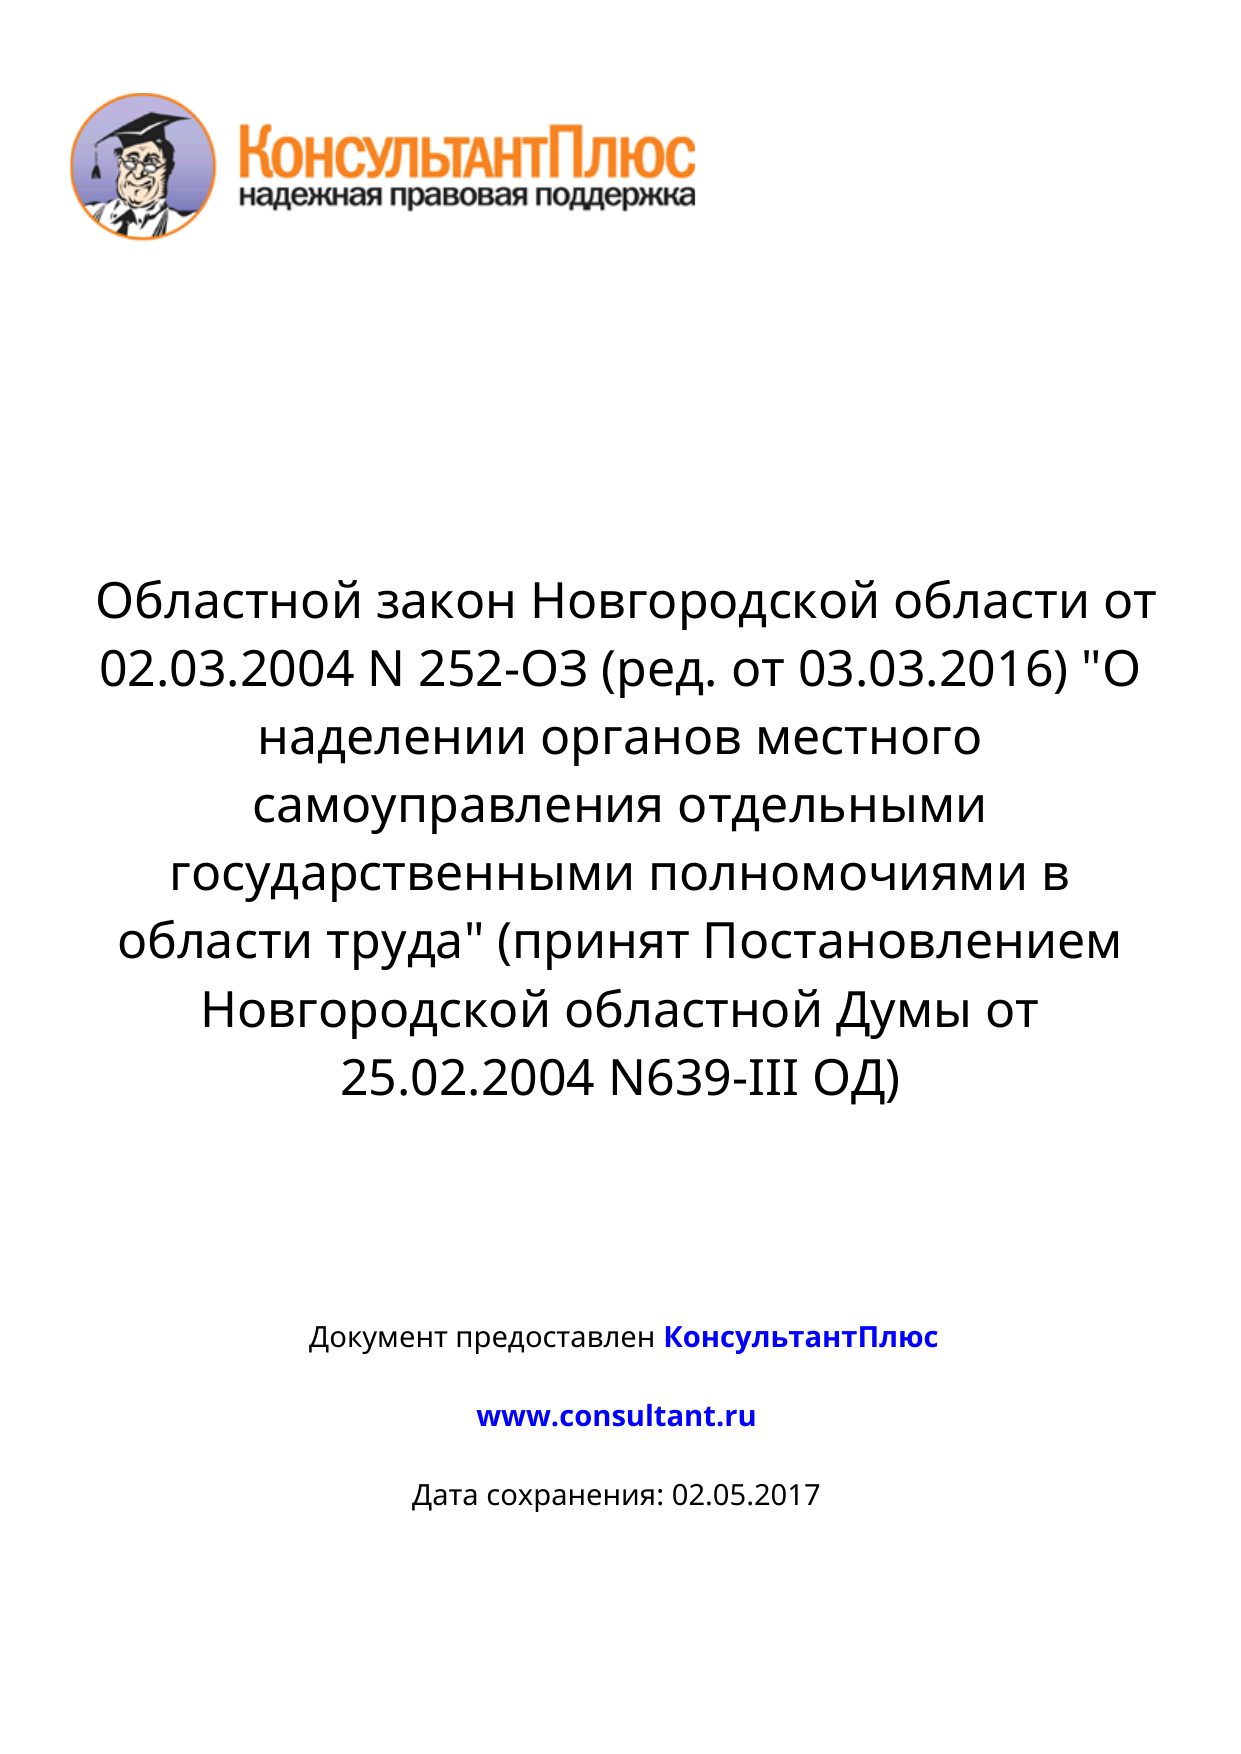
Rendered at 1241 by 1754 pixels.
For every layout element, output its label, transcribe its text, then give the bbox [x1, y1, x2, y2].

table_cell Областной закон Новгородской области от 02.03.2004 N 252-ОЗ (ред. от 03.03.2016) "О наделении органов местного самоуправления отдельными государственными полномочиями в области труда" (принят Постановлением Новгородской областной Думы от 25.02.2004 N639-III ОД) [62, 403, 1178, 1272]
table_header [62, 88, 1178, 403]
picture [70, 93, 696, 243]
table_cell Документ предоставлен КонсультантПлюс www.consultant.ru Дата сохранения: 02.05.2017 [62, 1272, 1178, 1587]
